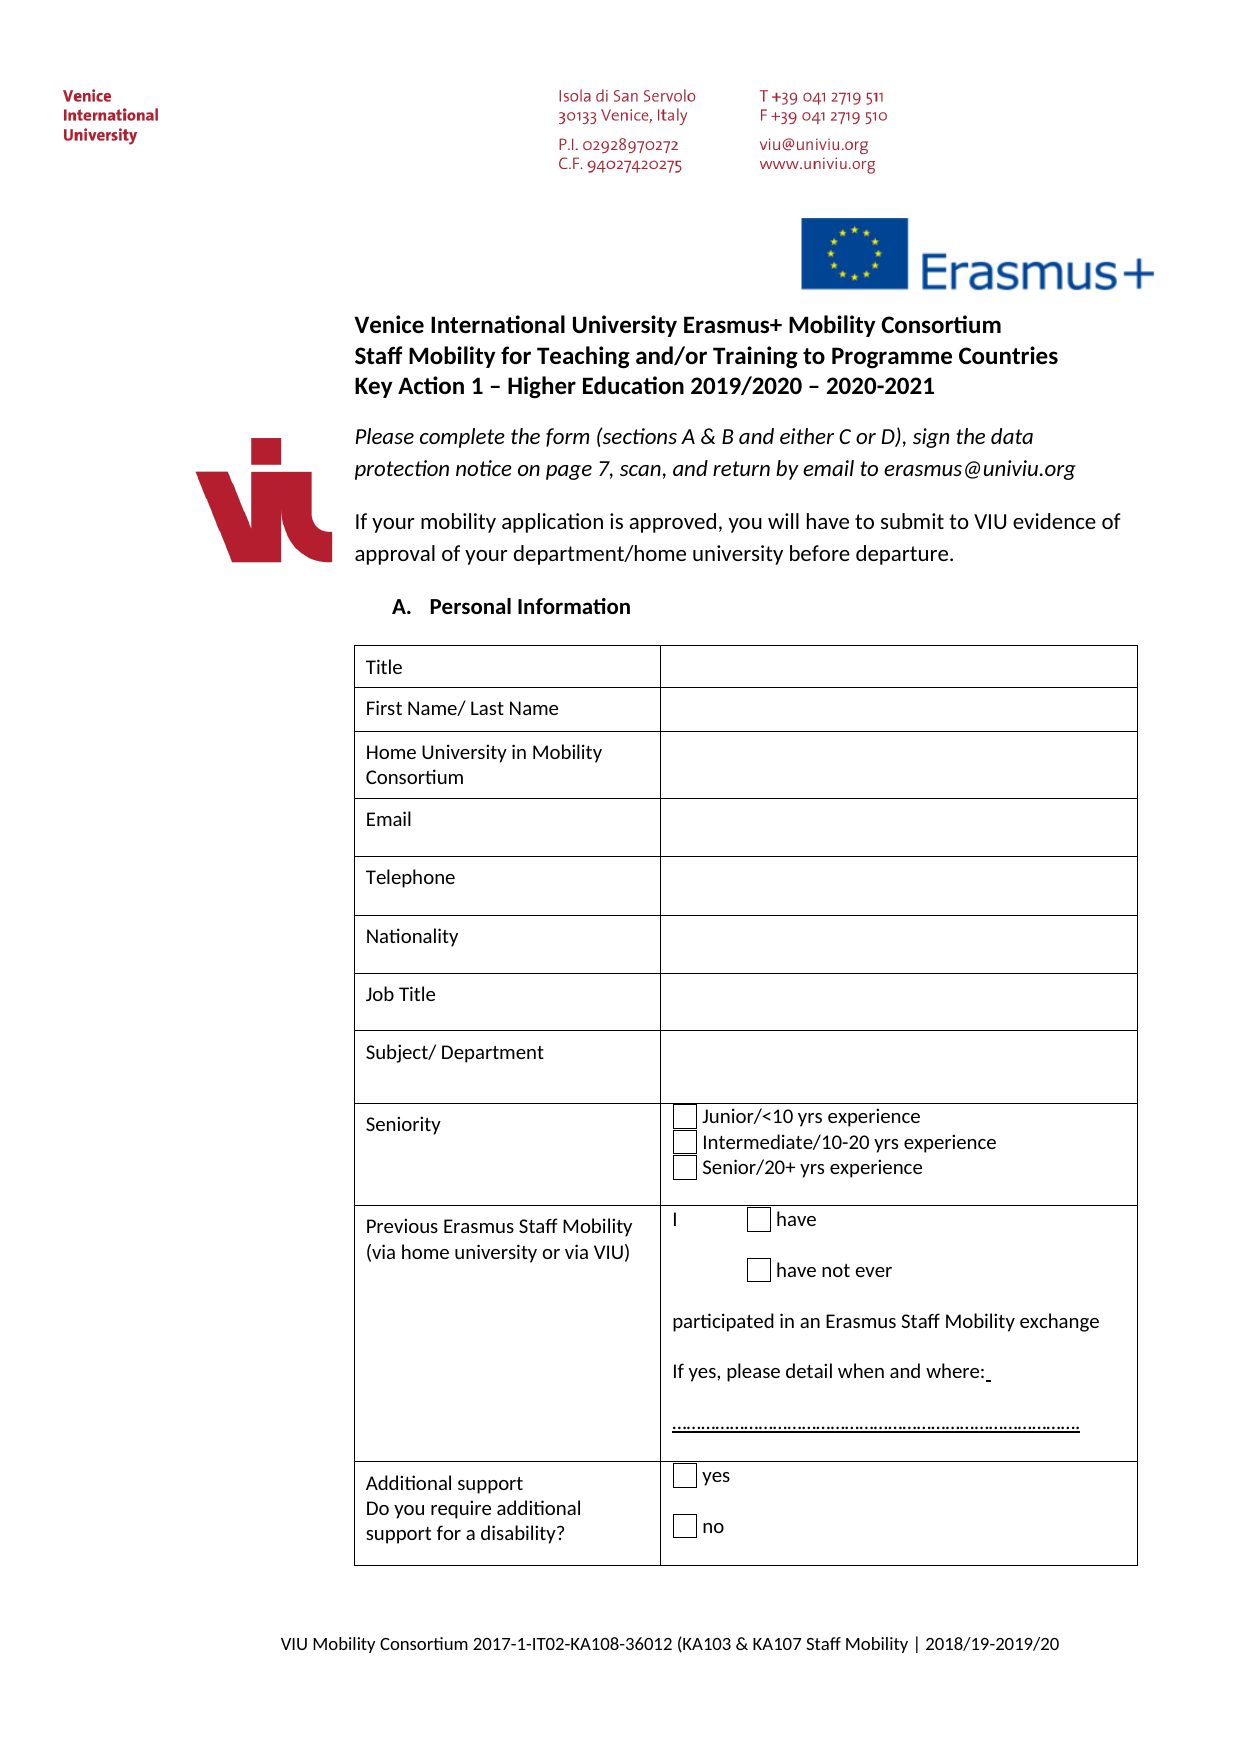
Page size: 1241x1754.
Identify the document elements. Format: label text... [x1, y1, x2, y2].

table_cell Additional support Do you require additional support for a disability? [355, 1462, 660, 1565]
table_cell Job Title [355, 974, 660, 1030]
table_cell First Name/ Last Name [355, 688, 660, 731]
table_cell [661, 916, 1137, 972]
table_cell Junior/<10 yrs experience Intermediate/10-20 yrs experience Senior/20+ yrs experience [661, 1104, 1137, 1205]
table_cell [661, 857, 1137, 914]
table_cell Telephone [355, 857, 660, 914]
table_cell Home University in Mobility Consortium [355, 732, 660, 797]
table_cell I have have not ever participated in an Erasmus Staff Mobility exchange If yes, please detail when and where: …………………………………………………………………………. [661, 1206, 1137, 1461]
table_cell Previous Erasmus Staff Mobility (via home university or via VIU) [355, 1206, 660, 1461]
table_cell [661, 799, 1137, 856]
text Venice International University Erasmus+ Mobility Consortium Staff Mobility for Teaching and/or Training to Programme Countries Key Action 1 – Higher Education 2019/2020 – 2020-2021 [354, 309, 1122, 401]
text Please complete the form (sections A & B and either C or D), sign the data protection notice on page 7, scan, and return by email to erasmus@univiu.org [354, 422, 1122, 482]
table_cell Nationality [355, 916, 660, 972]
table_cell Subject/ Department [355, 1031, 660, 1102]
table_header [661, 646, 1137, 687]
table_cell [661, 974, 1137, 1030]
picture [801, 218, 1155, 291]
text If your mobility application is approved, you will have to submit to VIU evidence of approval of your department/home university before departure. [354, 507, 1122, 567]
table_cell [661, 1031, 1137, 1102]
table_cell [661, 732, 1137, 797]
list Personal Information [392, 592, 1122, 620]
table_cell Email [355, 799, 660, 856]
table_cell yes no [661, 1462, 1137, 1565]
picture [0, 0, 1240, 592]
table_cell Seniority [355, 1104, 660, 1205]
table_header Title [355, 646, 660, 687]
table_cell [661, 688, 1137, 731]
